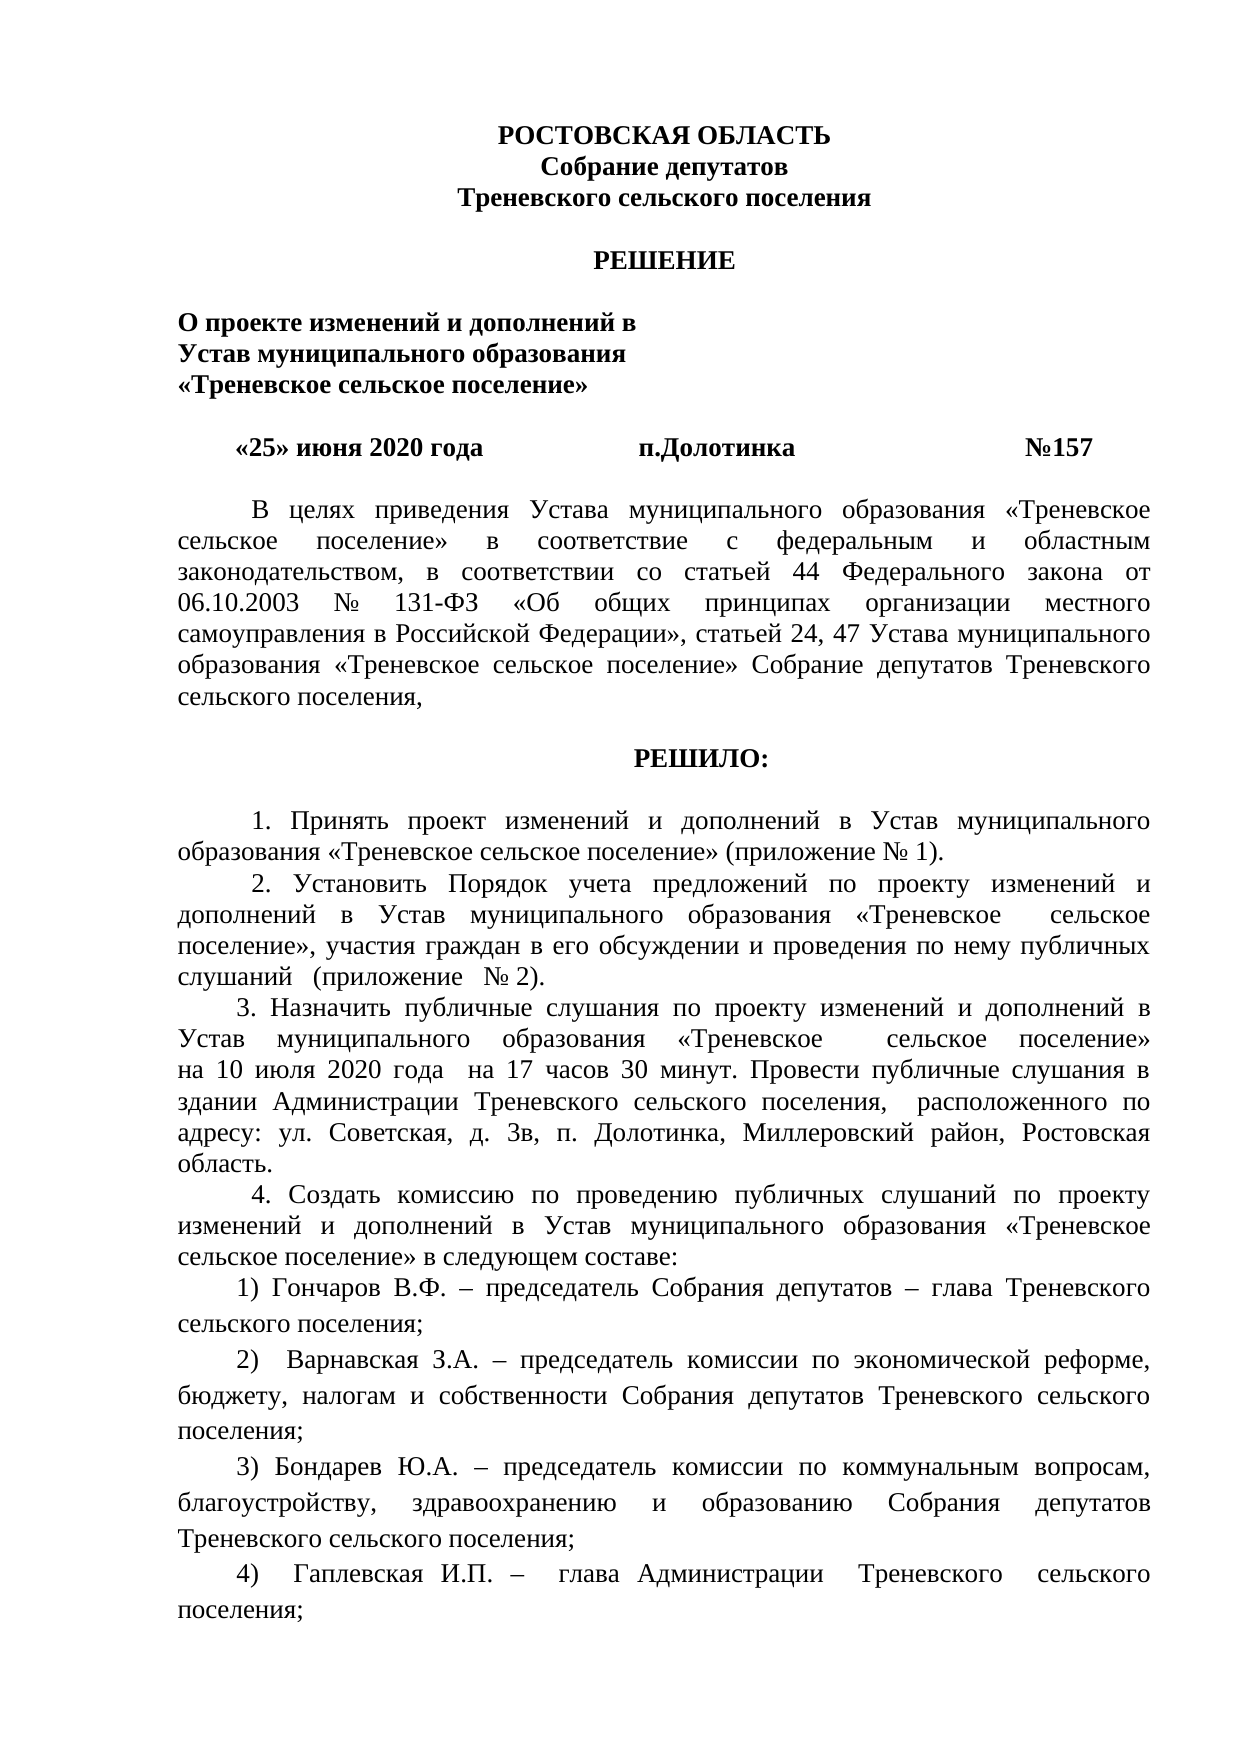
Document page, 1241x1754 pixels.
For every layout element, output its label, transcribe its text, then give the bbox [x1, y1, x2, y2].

text 3. Назначить публичные слушания по проекту изменений и дополнений в Устав муниципального образования «Треневское сельское поселение» на 10 июля 2020 года на 17 часов 30 минут. Провести публичные слушания в здании Администрации Треневского сельского поселения, расположенного по адресу: ул. Советская, д. 3в, п. Долотинка, Миллеровский район, Ростовская область. [177, 991, 1152, 1178]
text 3) Бондарев Ю.А. – председатель комиссии по коммунальным вопросам, благоустройству, здравоохранению и образованию Собрания депутатов Треневского сельского поселения; [177, 1450, 1152, 1553]
text Собрание депутатов [177, 150, 1152, 181]
text В целях приведения Устава муниципального образования «Треневское сельское поселение» в соответствие с федеральным и областным законодательством, в соответствии со статьей 44 Федерального закона от 06.10.2003 № 131-ФЗ «Об общих принципах организации местного самоуправления в Российской Федерации», статьей 24, 47 Устава муниципального образования «Треневское сельское поселение» Собрание депутатов Треневского сельского поселения, [177, 493, 1152, 711]
text «25» июня 2020 года п.Долотинка №157 [177, 431, 1152, 462]
text РОСТОВСКАЯ ОБЛАСТЬ [177, 119, 1152, 150]
text РЕШИЛО: [177, 742, 1152, 773]
text 4) Гаплевская И.П. – глава Администрации Треневского сельского поселения; [177, 1557, 1152, 1624]
text 1) Гончаров В.Ф. – председатель Собрания депутатов – глава Треневского сельского поселения; [177, 1272, 1152, 1338]
text РЕШЕНИЕ [177, 244, 1152, 275]
text 2. Установить Порядок учета предложений по проекту изменений и дополнений в Устав муниципального образования «Треневское сельское поселение», участия граждан в его обсуждении и проведения по нему публичных слушаний (приложение № 2). [177, 867, 1152, 991]
text О проекте изменений и дополнений в [177, 306, 1152, 337]
text Треневского сельского поселения [177, 181, 1152, 213]
text Устав муниципального образования [177, 337, 1152, 368]
text 1. Принять проект изменений и дополнений в Устав муниципального образования «Треневское сельское поселение» (приложение № 1). [177, 804, 1152, 867]
text «Треневское сельское поселение» [177, 368, 1152, 399]
text 2) Варнавская З.А. – председатель комиссии по экономической реформе, бюджету, налогам и собственности Собрания депутатов Треневского сельского поселения; [177, 1343, 1152, 1446]
text 4. Создать комиссию по проведению публичных слушаний по проекту изменений и дополнений в Устав муниципального образования «Треневское сельское поселение» в следующем составе: [177, 1178, 1152, 1272]
